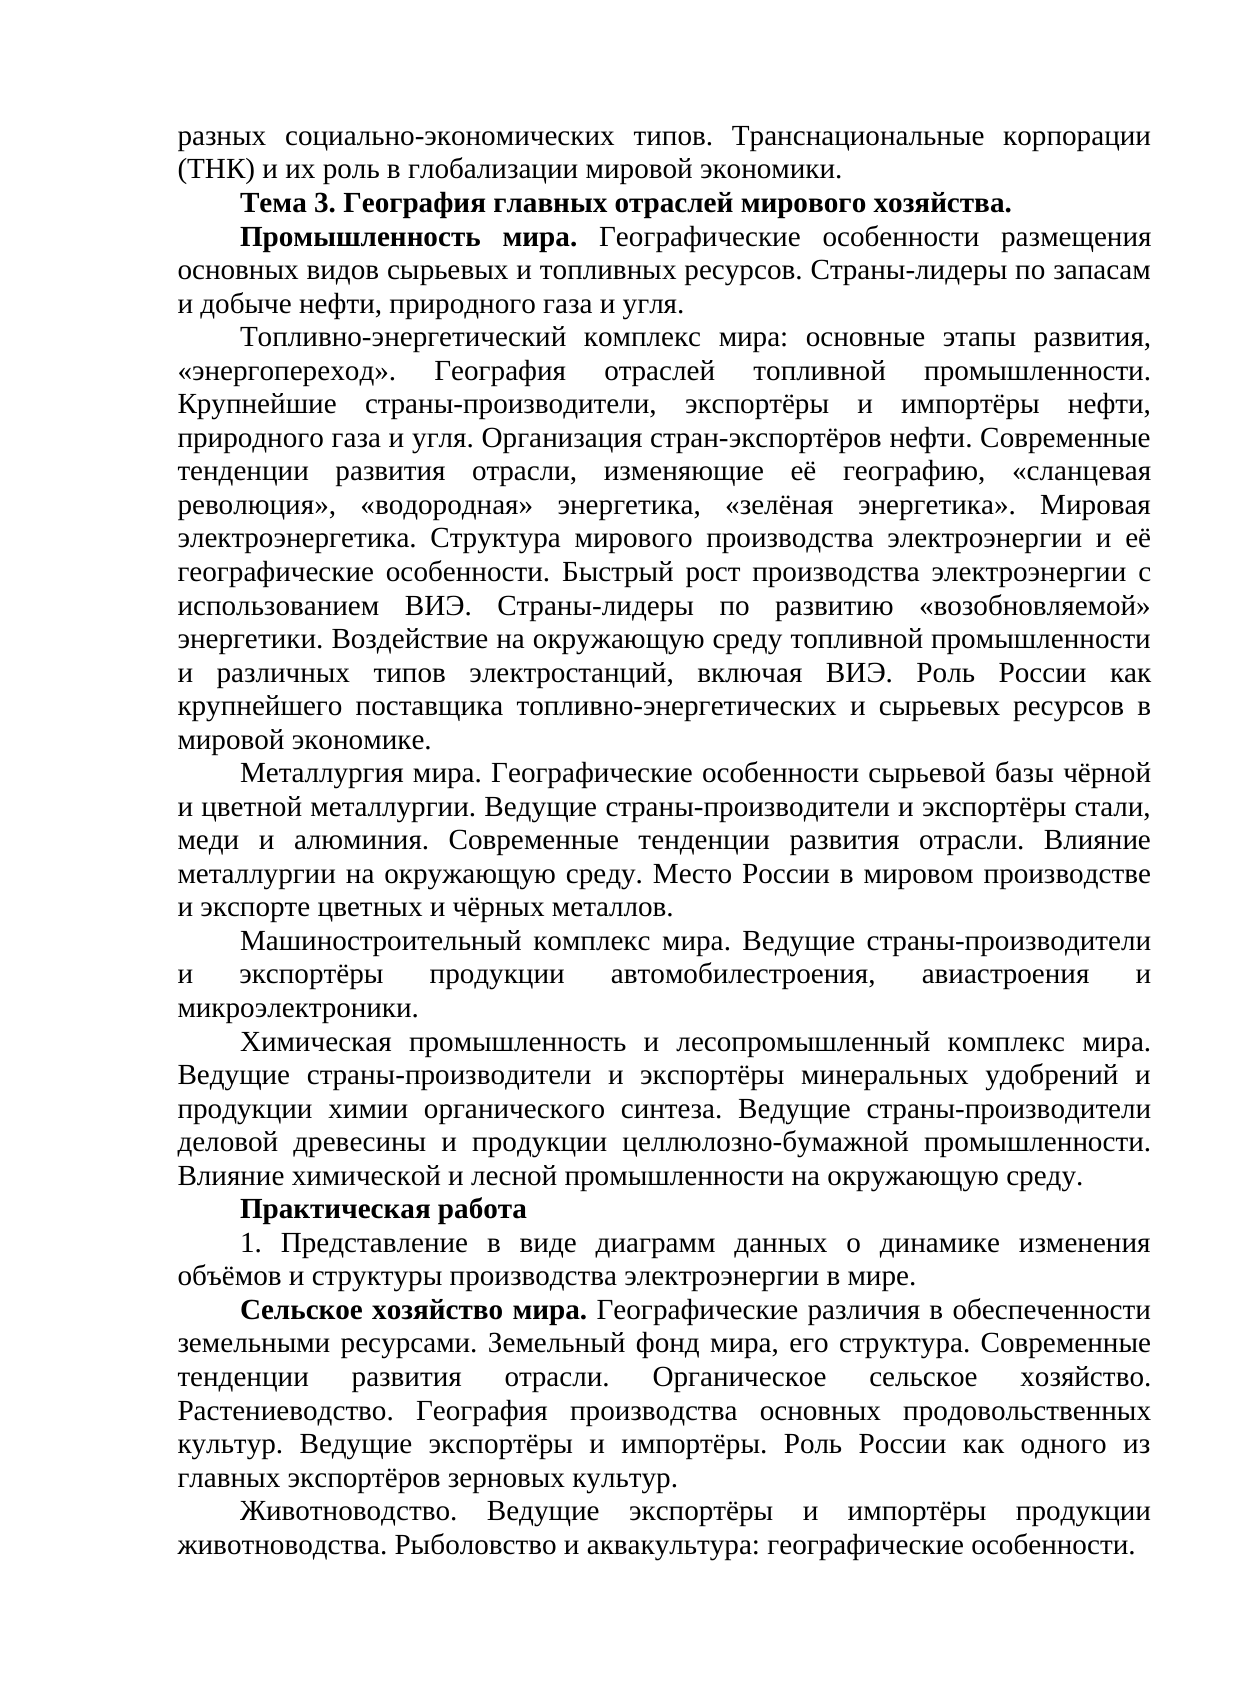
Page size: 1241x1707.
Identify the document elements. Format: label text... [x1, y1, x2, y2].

text Сельское хозяйство мира. Географические различия в обеспеченности земельными ресурсами. Земельный фонд мира, его структура. Современные тенденции развития отрасли. Органическое сельское хозяйство. Растениеводство. География производства основных продовольственных культур. Ведущие экспортёры и импортёры. Роль России как одного из главных экспортёров зерновых культур. [177, 1292, 1152, 1493]
text 1. Представление в виде диаграмм данных о динамике изменения объёмов и структуры производства электроэнергии в мире. [177, 1225, 1152, 1292]
text Химическая промышленность и лесопромышленный комплекс мира. Ведущие страны-производители и экспортёры минеральных удобрений и продукции химии органического синтеза. Ведущие страны-производители деловой древесины и продукции целлюлозно-бумажной промышленности. Влияние химической и лесной промышленности на окружающую среду. [177, 1024, 1152, 1191]
text Животноводство. Ведущие экспортёры и импортёры продукции животноводства. Рыболовство и аквакультура: географические особенности. [177, 1493, 1152, 1560]
text Тема 3. География главных отраслей мирового хозяйства. [177, 185, 1152, 219]
text Практическая работа [177, 1191, 1152, 1225]
text Топливно-энергетический комплекс мира: основные этапы развития, «энергопереход». География отраслей топливной промышленности. Крупнейшие страны-производители, экспортёры и импортёры нефти, природного газа и угля. Организация стран-экспортёров нефти. Современные тенденции развития отрасли, изменяющие её географию, «сланцевая революция», «водородная» энергетика, «зелёная энергетика». Мировая электроэнергетика. Структура мирового производства электроэнергии и её географические особенности. Быстрый рост производства электроэнергии с использованием ВИЭ. Страны-лидеры по развитию «возобновляемой» энергетики. Воздействие на окружающую среду топливной промышленности и различных типов электростанций, включая ВИЭ. Роль России как крупнейшего поставщика топливно-энергетических и сырьевых ресурсов в мировой экономике. [177, 319, 1152, 755]
text Промышленность мира. Географические особенности размещения основных видов сырьевых и топливных ресурсов. Страны-лидеры по запасам и добыче нефти, природного газа и угля. [177, 219, 1152, 319]
text Машиностроительный комплекс мира. Ведущие страны-производители и экспортёры продукции автомобилестроения, авиастроения и микроэлектроники. [177, 923, 1152, 1024]
text Металлургия мира. Географические особенности сырьевой базы чёрной и цветной металлургии. Ведущие страны-производители и экспортёры стали, меди и алюминия. Современные тенденции развития отрасли. Влияние металлургии на окружающую среду. Место России в мировом производстве и экспорте цветных и чёрных металлов. [177, 755, 1152, 923]
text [177, 118, 1152, 185]
